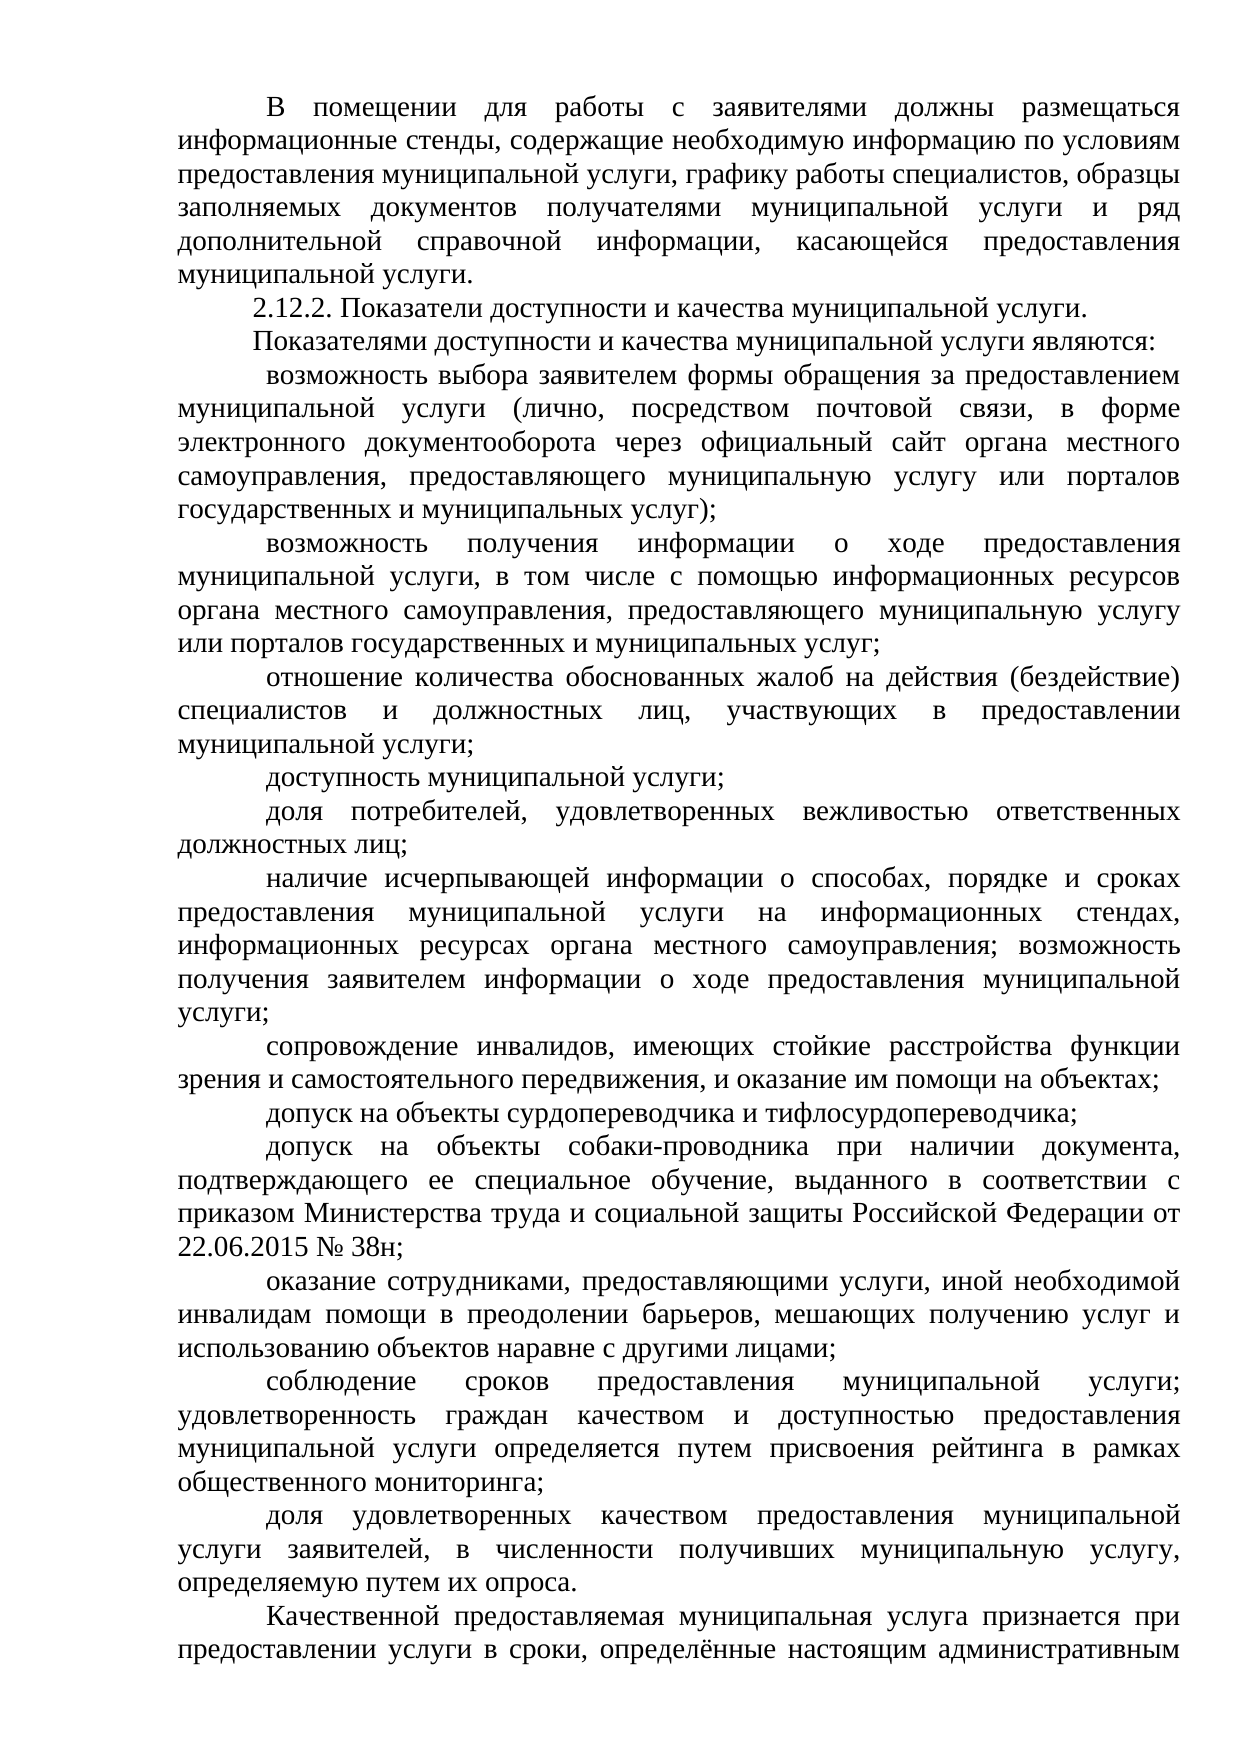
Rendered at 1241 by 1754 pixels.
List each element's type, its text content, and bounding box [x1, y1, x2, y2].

text Показателями доступности и качества муниципальной услуги являются: [177, 323, 1181, 357]
text возможность получения информации о ходе предоставления муниципальной услуги, в том числе с помощью информационных ресурсов органа местного самоуправления, предоставляющего муниципальную услугу или порталов государственных и муниципальных услуг; [177, 525, 1181, 659]
text доля удовлетворенных качеством предоставления муниципальной услуги заявителей, в численности получивших муниципальную услугу, определяемую путем их опроса. [177, 1497, 1181, 1598]
text наличие исчерпывающей информации о способах, порядке и сроках предоставления муниципальной услуги на информационных стендах, информационных ресурсах органа местного самоуправления; возможность получения заявителем информации о ходе предоставления муниципальной услуги; [177, 860, 1181, 1028]
text допуск на объекты сурдопереводчика и тифлосурдопереводчика; [177, 1095, 1181, 1128]
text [177, 1598, 1181, 1665]
text доступность муниципальной услуги; [177, 759, 1181, 793]
text соблюдение сроков предоставления муниципальной услуги; удовлетворенность граждан качеством и доступностью предоставления муниципальной услуги определяется путем присвоения рейтинга в рамках общественного мониторинга; [177, 1363, 1181, 1497]
text сопровождение инвалидов, имеющих стойкие расстройства функции зрения и самостоятельного передвижения, и оказание им помощи на объектах; [177, 1028, 1181, 1095]
text отношение количества обоснованных жалоб на действия (бездействие) специалистов и должностных лиц, участвующих в предоставлении муниципальной услуги; [177, 659, 1181, 759]
text 2.12.2. Показатели доступности и качества муниципальной услуги. [177, 290, 1181, 323]
text В помещении для работы с заявителями должны размещаться информационные стенды, содержащие необходимую информацию по условиям предоставления муниципальной услуги, графику работы специалистов, образцы заполняемых документов получателями муниципальной услуги и ряд дополнительной справочной информации, касающейся предоставления муниципальной услуги. [177, 89, 1181, 290]
text оказание сотрудниками, предоставляющими услуги, иной необходимой инвалидам помощи в преодолении барьеров, мешающих получению услуг и использованию объектов наравне с другими лицами; [177, 1263, 1181, 1363]
text доля потребителей, удовлетворенных вежливостью ответственных должностных лиц; [177, 793, 1181, 860]
text допуск на объекты собаки-проводника при наличии документа, подтверждающего ее специальное обучение, выданного в соответствии с приказом Министерства труда и социальной защиты Российской Федерации от 22.06.2015 № 38н; [177, 1128, 1181, 1263]
text возможность выбора заявителем формы обращения за предоставлением муниципальной услуги (лично, посредством почтовой связи, в форме электронного документооборота через официальный сайт органа местного самоуправления, предоставляющего муниципальную услугу или порталов государственных и муниципальных услуг); [177, 357, 1181, 525]
